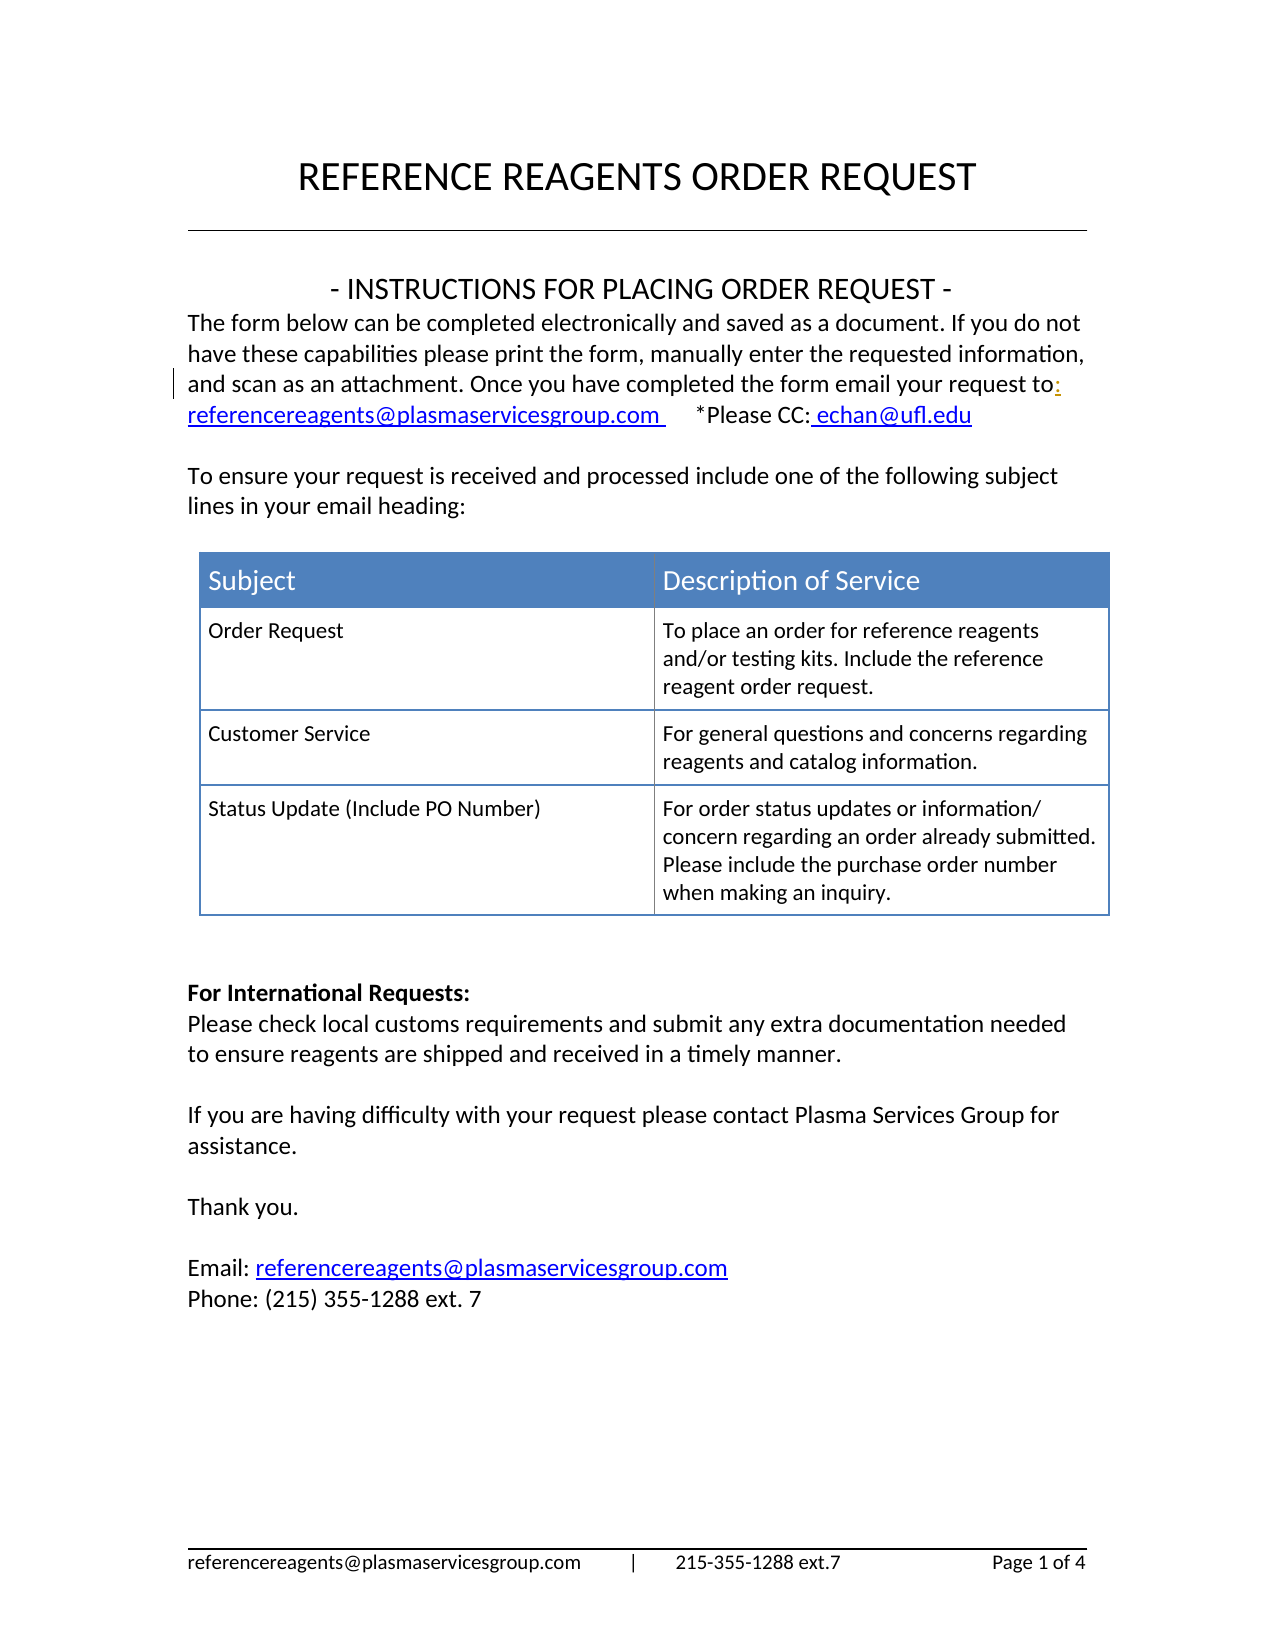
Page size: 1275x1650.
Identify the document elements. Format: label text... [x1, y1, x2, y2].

text REFERENCE REAGENTS ORDER REQUEST [187, 150, 1087, 231]
text Thank you. [187, 1191, 1087, 1222]
table_header Subject [201, 554, 654, 606]
table_cell For order status updates or information/ concern regarding an order already submitted. Please include the purchase order number when making an inquiry. [655, 786, 1108, 914]
table_cell To place an order for reference reagents and/or testing kits. Include the reference reagent order request. [655, 608, 1108, 709]
table_cell Order Request [201, 608, 654, 709]
table_header Description of Service [655, 554, 1108, 606]
text The form below can be completed electronically and saved as a document. If you do not have these capabilities please print the form, manually enter the requested information, and scan as an attachment. Once you have completed the form email your request to referencereagents@plasmaservicesgroup.com *Please CC: echan@ufl.edu [187, 307, 1087, 429]
table_cell Status Update (Include PO Number) [201, 786, 654, 914]
text For International Requests: [187, 977, 1087, 1008]
text Phone: (215) 355-1288 ext. 7 [187, 1283, 1087, 1313]
text - INSTRUCTIONS FOR PLACING ORDER REQUEST - [187, 269, 1087, 307]
text Email: referencereagents@plasmaservicesgroup.com [187, 1252, 1087, 1283]
table_cell For general questions and concerns regarding reagents and catalog information. [655, 711, 1108, 783]
text To ensure your request is received and processed include one of the following subject lines in your email heading: [187, 460, 1087, 521]
table_cell Customer Service [201, 711, 654, 783]
text Please check local customs requirements and submit any extra documentation needed to ensure reagents are shipped and received in a timely manner. [187, 1008, 1087, 1069]
text If you are having difficulty with your request please contact Plasma Services Group for assistance. [187, 1099, 1087, 1161]
